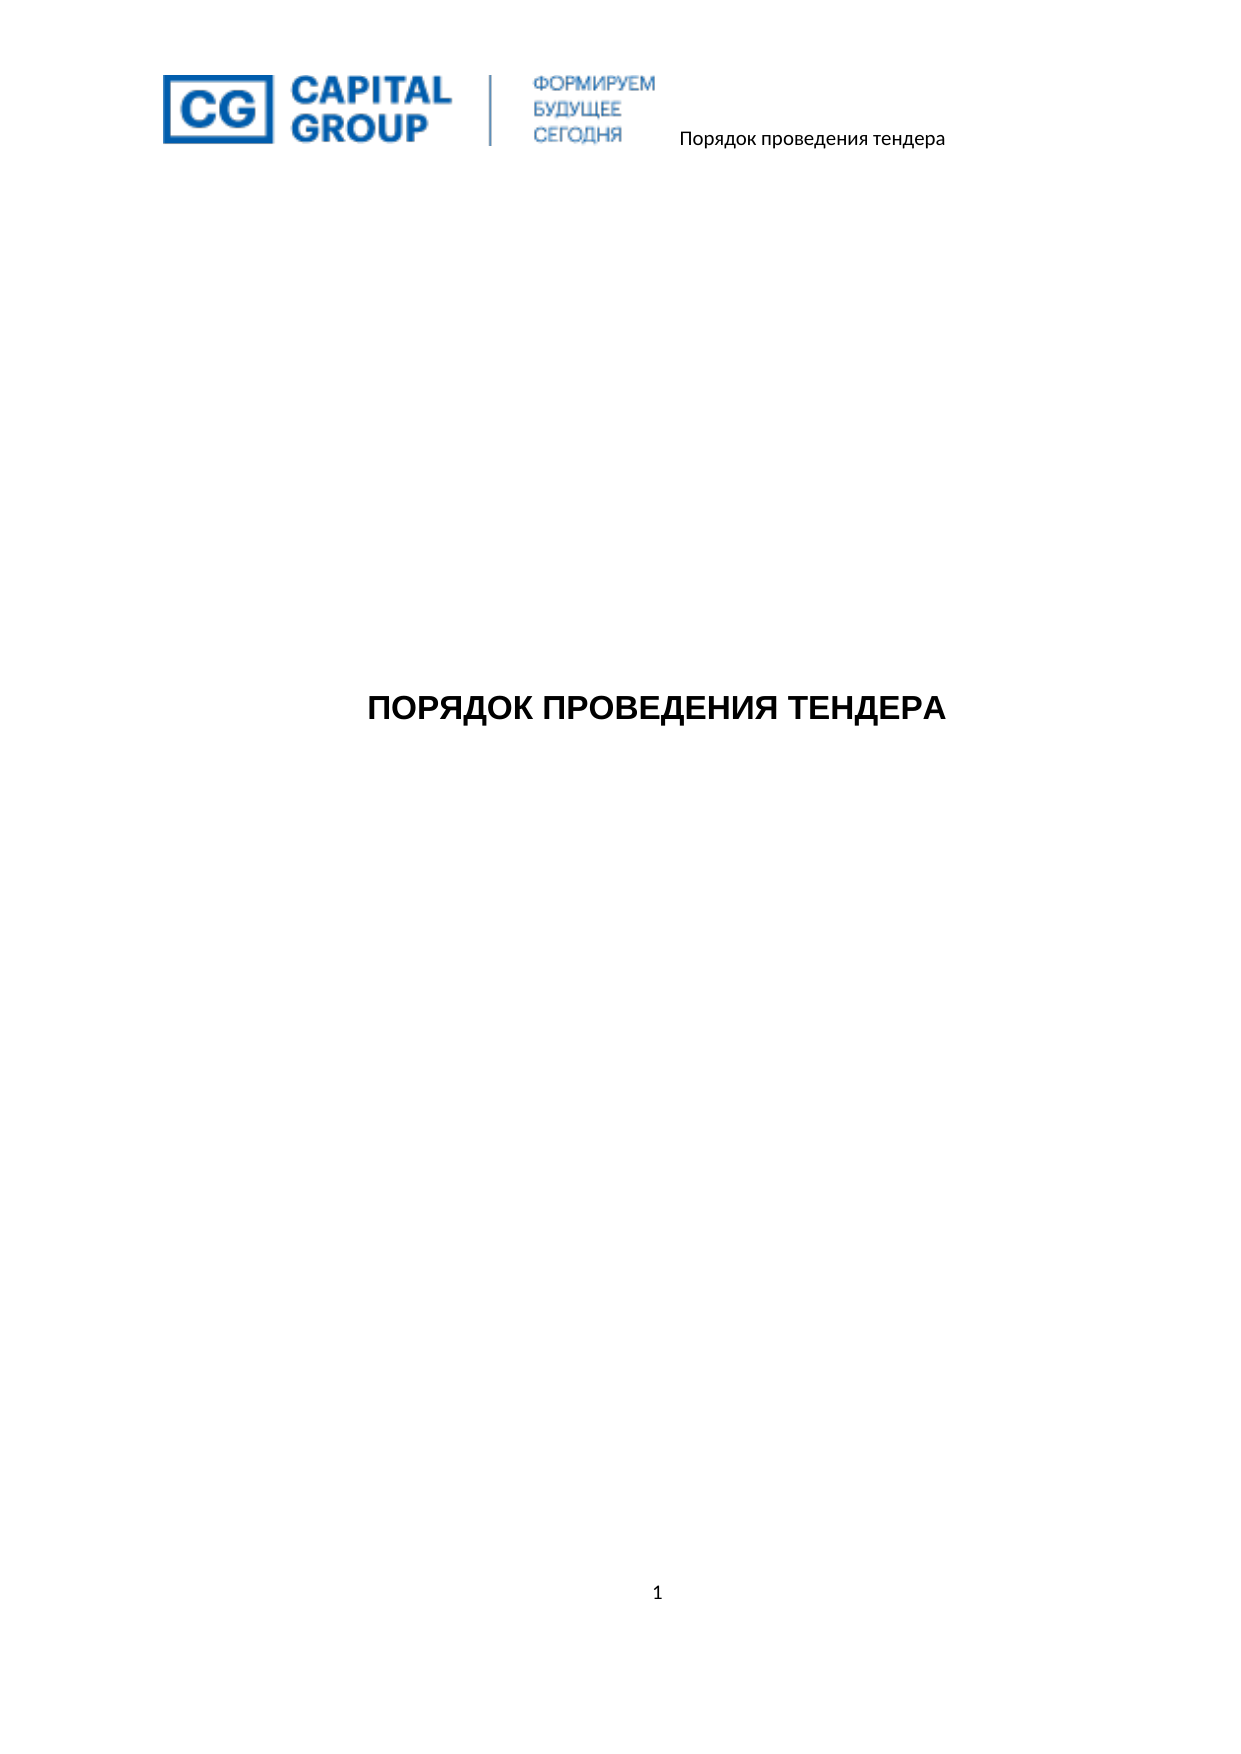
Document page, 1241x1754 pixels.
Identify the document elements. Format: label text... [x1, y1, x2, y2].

text ПОРЯДОК ПРОВЕДЕНИЯ ТЕНДЕРА [162, 688, 1152, 726]
